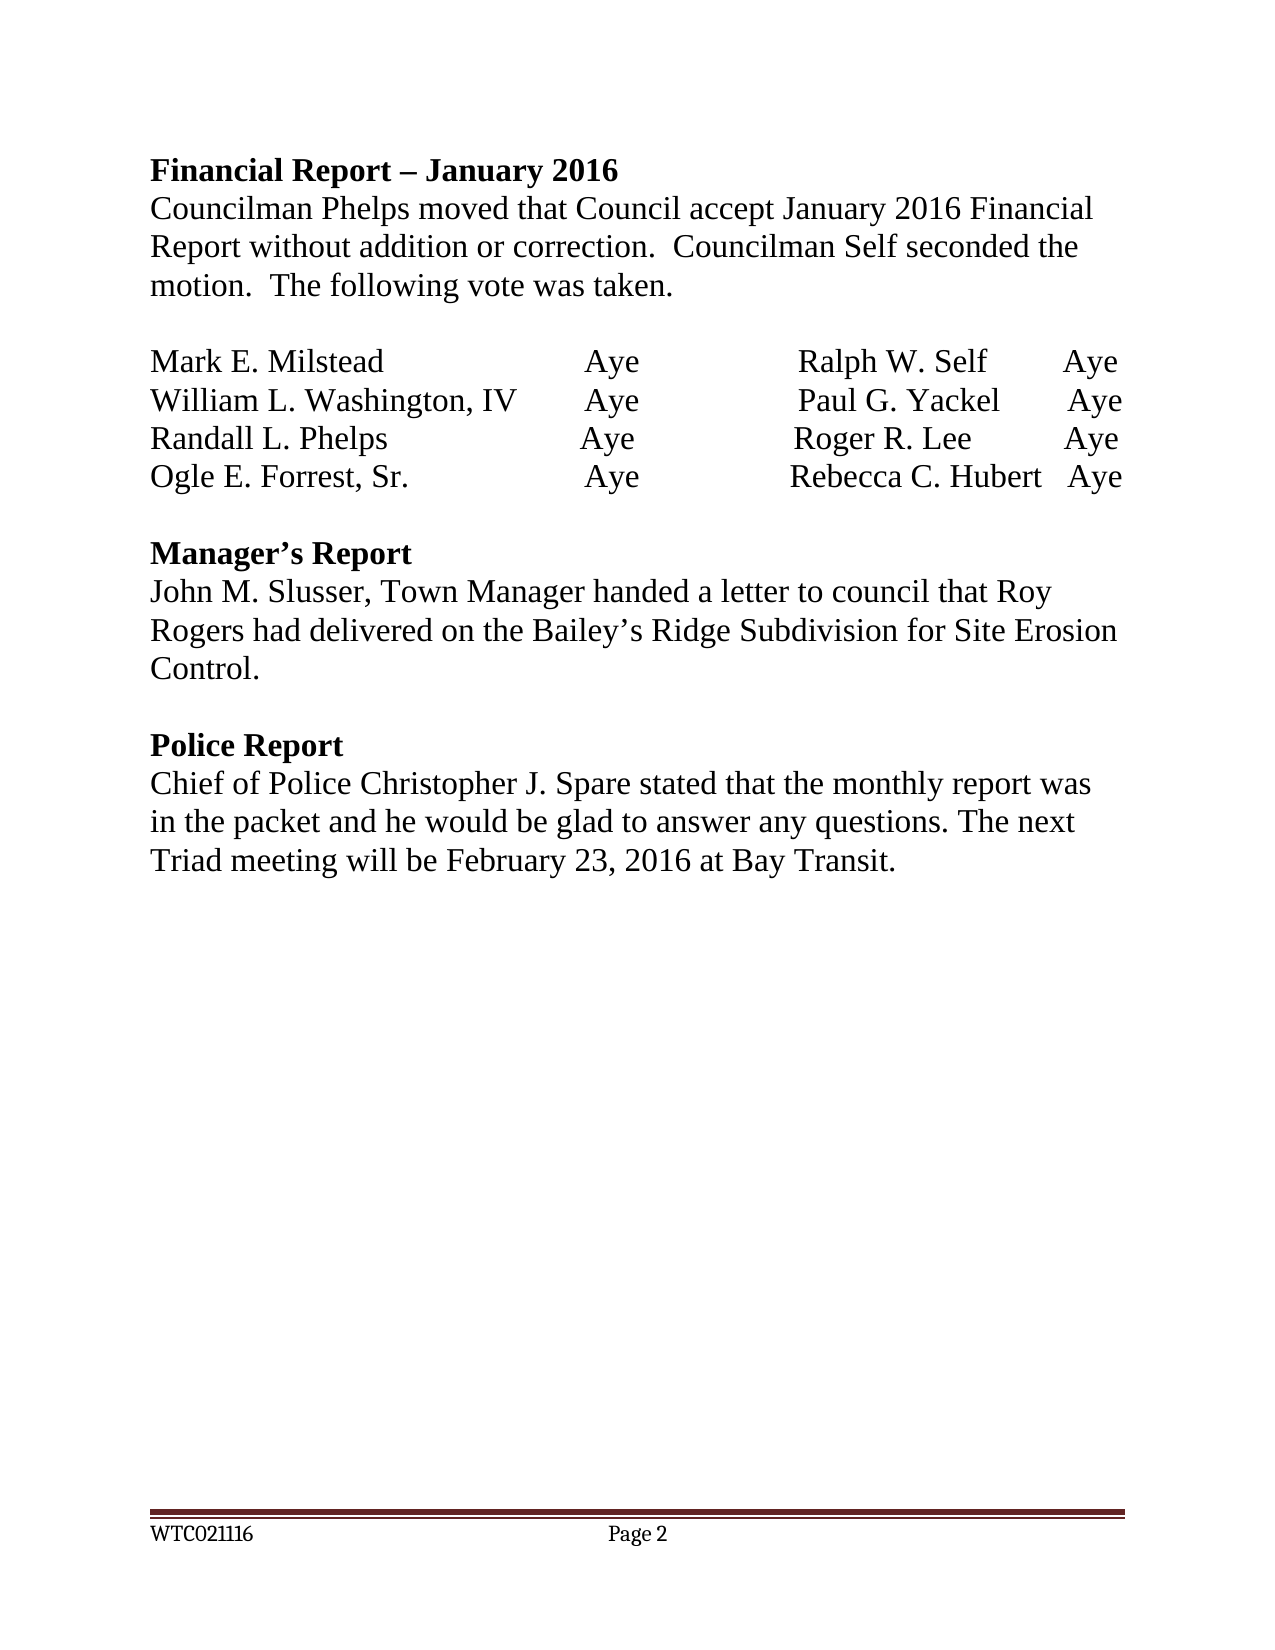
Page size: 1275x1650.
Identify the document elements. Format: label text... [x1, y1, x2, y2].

text William L. Washington, IV Aye Paul G. Yackel Aye [150, 380, 1125, 418]
text Randall L. Phelps Aye Roger R. Lee Aye [150, 418, 1125, 457]
text Ogle E. Forrest, Sr. Aye Rebecca C. Hubert Aye [150, 457, 1125, 495]
text Manager’s Report [150, 533, 1125, 572]
text Police Report [150, 725, 1125, 763]
text Mark E. Milstead Aye Ralph W. Self Aye [150, 342, 1125, 380]
text Financial Report – January 2016 [150, 150, 1125, 188]
text Councilman Phelps moved that Council accept January 2016 Financial Report without addition or correction. Councilman Self seconded the motion. The following vote was taken. [150, 188, 1125, 303]
text Chief of Police Christopher J. Spare stated that the monthly report was in the packet and he would be glad to answer any questions. The next Triad meeting will be February 23, 2016 at Bay Transit. [150, 763, 1125, 878]
text John M. Slusser, Town Manager handed a letter to council that Roy Rogers had delivered on the Bailey’s Ridge Subdivision for Site Erosion Control. [150, 572, 1125, 687]
